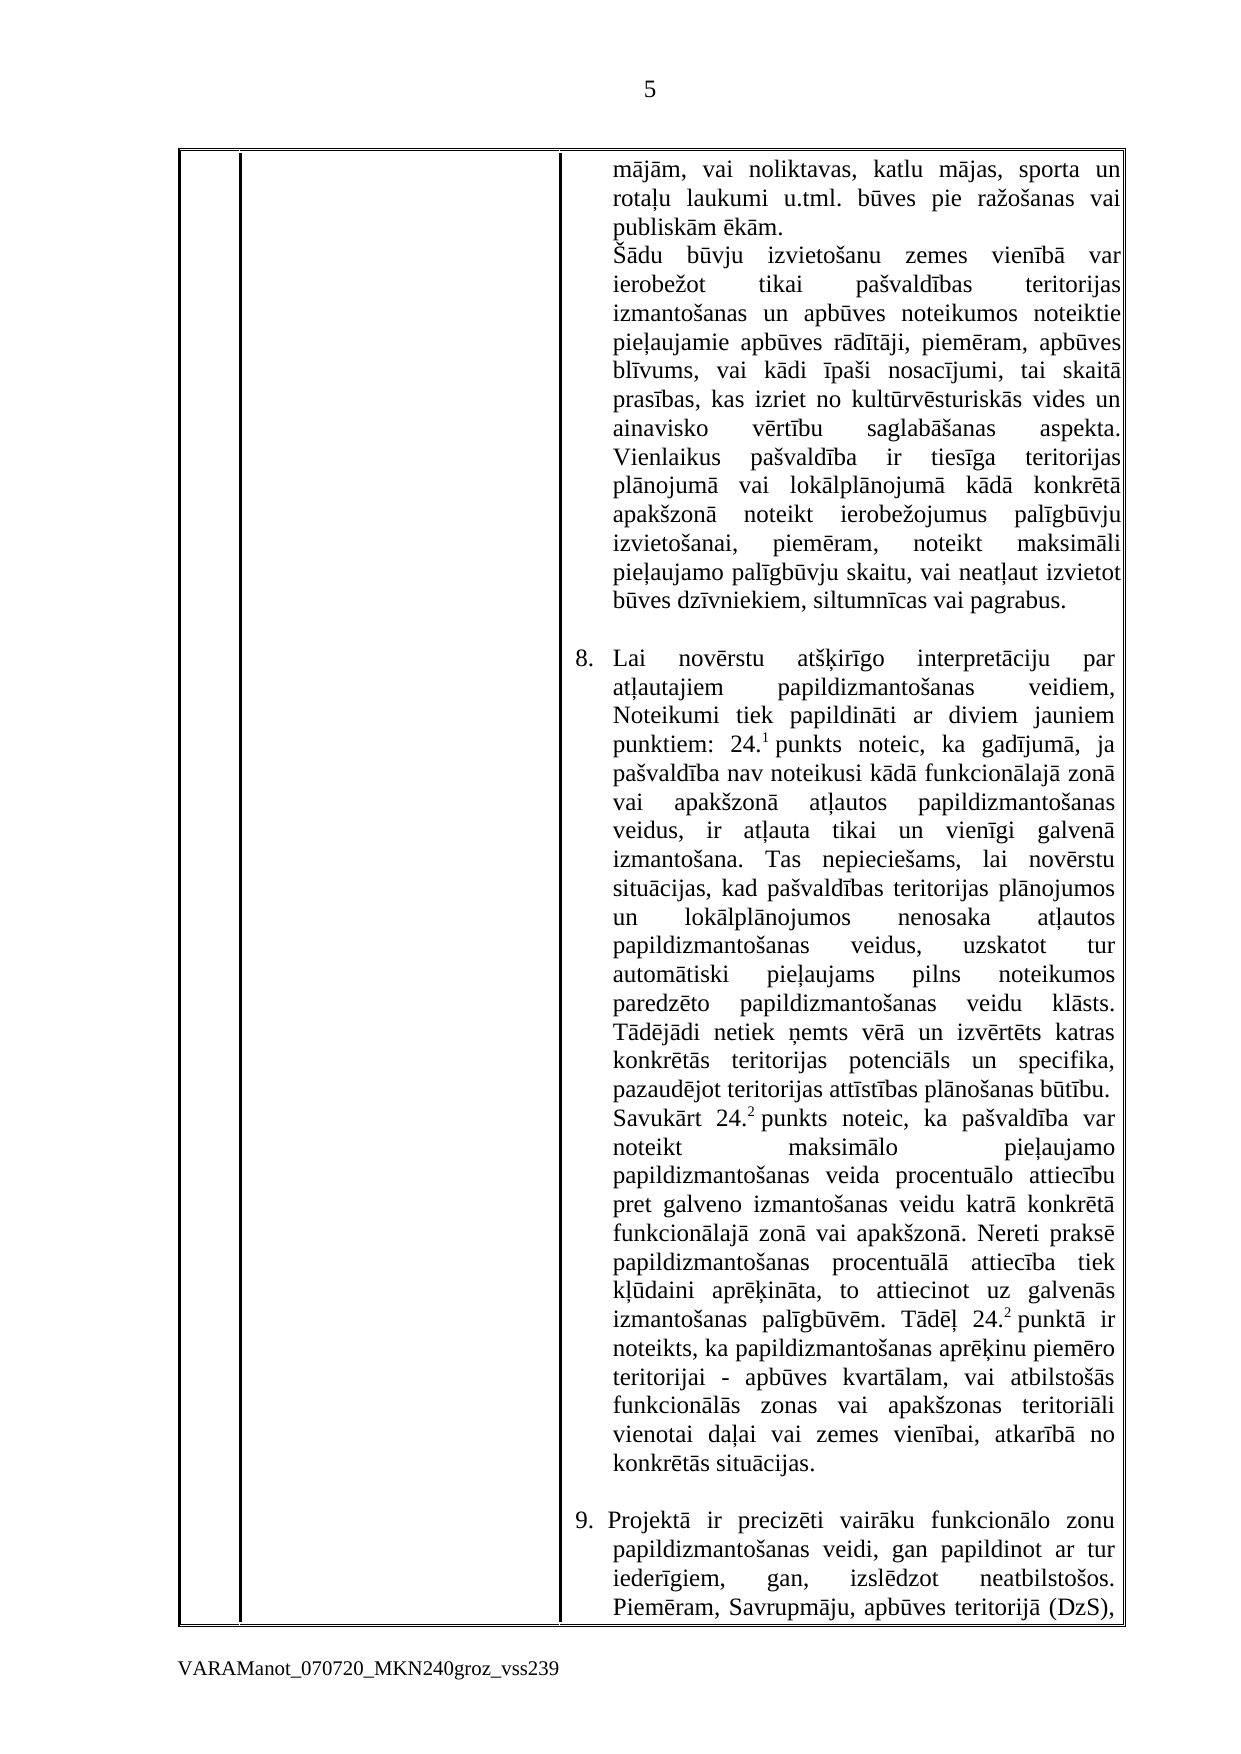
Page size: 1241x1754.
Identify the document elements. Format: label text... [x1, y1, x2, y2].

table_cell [240, 149, 560, 1623]
table_cell 2. [180, 149, 240, 1623]
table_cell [560, 151, 1123, 1623]
